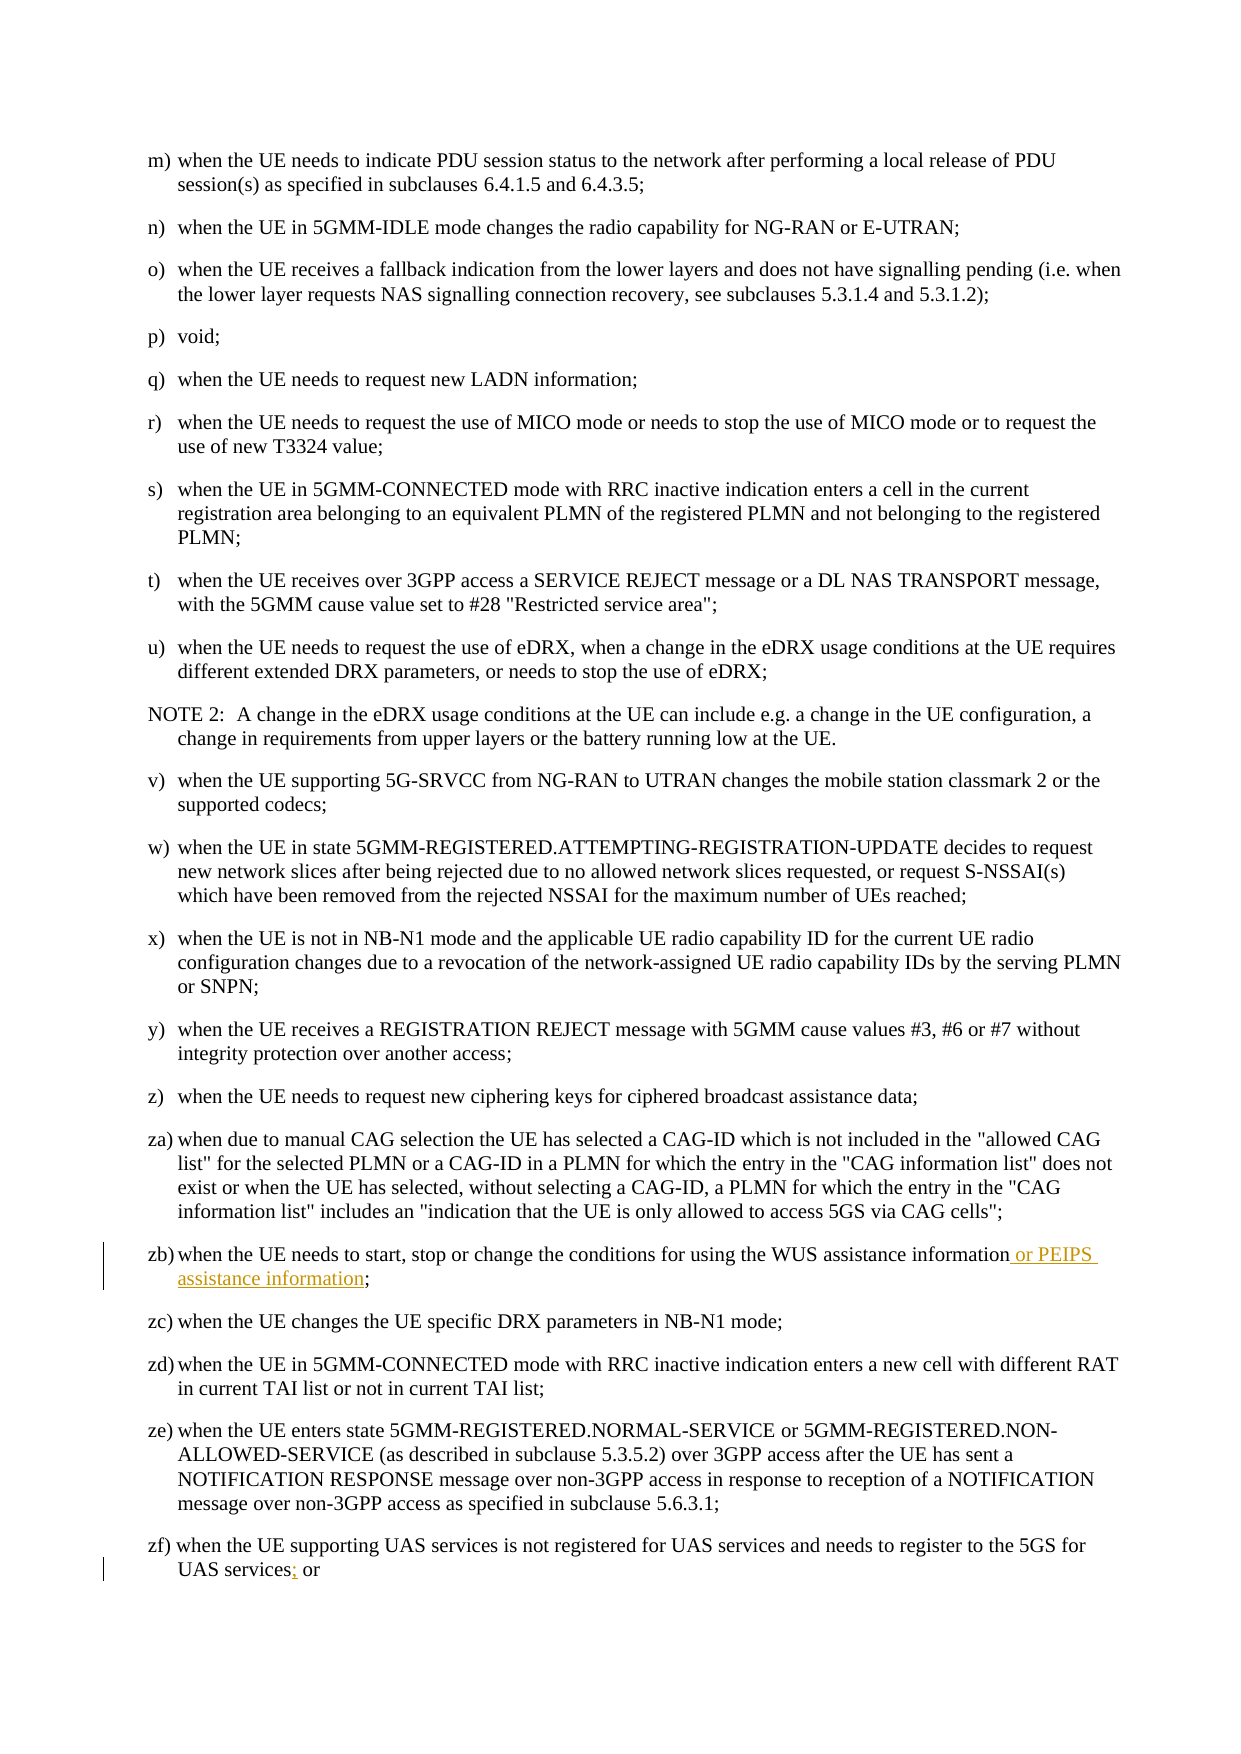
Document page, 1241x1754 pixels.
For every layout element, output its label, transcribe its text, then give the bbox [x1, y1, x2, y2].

text s) when the UE in 5GMM-CONNECTED mode with RRC inactive indication enters a cell in the current registration area belonging to an equivalent PLMN of the registered PLMN and not belonging to the registered PLMN; [148, 477, 1122, 549]
text ze) when the UE enters state 5GMM-REGISTERED.NORMAL-SERVICE or 5GMM-REGISTERED.NON-ALLOWED-SERVICE (as described in subclause 5.3.5.2) over 3GPP access after the UE has sent a NOTIFICATION RESPONSE message over non-3GPP access in response to reception of a NOTIFICATION message over non-3GPP access as specified in subclause 5.6.3.1; [148, 1418, 1122, 1514]
text x) when the UE is not in NB-N1 mode and the applicable UE radio capability ID for the current UE radio configuration changes due to a revocation of the network-assigned UE radio capability IDs by the serving PLMN or SNPN; [148, 926, 1122, 998]
text w) when the UE in state 5GMM-REGISTERED.ATTEMPTING-REGISTRATION-UPDATE decides to request new network slices after being rejected due to no allowed network slices requested, or request S-NSSAI(s) which have been removed from the rejected NSSAI for the maximum number of UEs reached; [148, 835, 1122, 907]
text NOTE 2: A change in the eDRX usage conditions at the UE can include e.g. a change in the UE configuration, a change in requirements from upper layers or the battery running low at the UE. [148, 701, 1122, 749]
text z) when the UE needs to request new ciphering keys for ciphered broadcast assistance data; [148, 1084, 1122, 1108]
text m) when the UE needs to indicate PDU session status to the network after performing a local release of PDU session(s) as specified in subclauses 6.4.1.5 and 6.4.3.5; [148, 148, 1122, 196]
text r) when the UE needs to request the use of MICO mode or needs to stop the use of MICO mode or to request the use of new T3324 value; [148, 410, 1122, 458]
text zd) when the UE in 5GMM-CONNECTED mode with RRC inactive indication enters a new cell with different RAT in current TAI list or not in current TAI list; [148, 1351, 1122, 1399]
text o) when the UE receives a fallback indication from the lower layers and does not have signalling pending (i.e. when the lower layer requests NAS signalling connection recovery, see subclauses 5.3.1.4 and 5.3.1.2); [148, 257, 1122, 306]
text u) when the UE needs to request the use of eDRX, when a change in the eDRX usage conditions at the UE requires different extended DRX parameters, or needs to stop the use of eDRX; [148, 634, 1122, 683]
text zf) when the UE supporting UAS services is not registered for UAS services and needs to register to the 5GS for UAS services or [148, 1533, 1122, 1581]
text n) when the UE in 5GMM-IDLE mode changes the radio capability for NG-RAN or E-UTRAN; [148, 214, 1122, 239]
text t) when the UE receives over 3GPP access a SERVICE REJECT message or a DL NAS TRANSPORT message, with the 5GMM cause value set to #28 "Restricted service area"; [148, 568, 1122, 616]
text zc) when the UE changes the UE specific DRX parameters in NB-N1 mode; [148, 1309, 1122, 1333]
text y) when the UE receives a REGISTRATION REJECT message with 5GMM cause values #3, #6 or #7 without integrity protection over another access; [148, 1017, 1122, 1065]
text za) when due to manual CAG selection the UE has selected a CAG-ID which is not included in the "allowed CAG list" for the selected PLMN or a CAG-ID in a PLMN for which the entry in the "CAG information list" does not exist or when the UE has selected, without selecting a CAG-ID, a PLMN for which the entry in the "CAG information list" includes an "indication that the UE is only allowed to access 5GS via CAG cells"; [148, 1127, 1122, 1223]
text v) when the UE supporting 5G-SRVCC from NG-RAN to UTRAN changes the mobile station classmark 2 or the supported codecs; [148, 768, 1122, 816]
text p) void; [148, 324, 1122, 348]
text zb) when the UE needs to start, stop or change the conditions for using the WUS assistance information; [148, 1242, 1122, 1290]
text q) when the UE needs to request new LADN information; [148, 367, 1122, 391]
